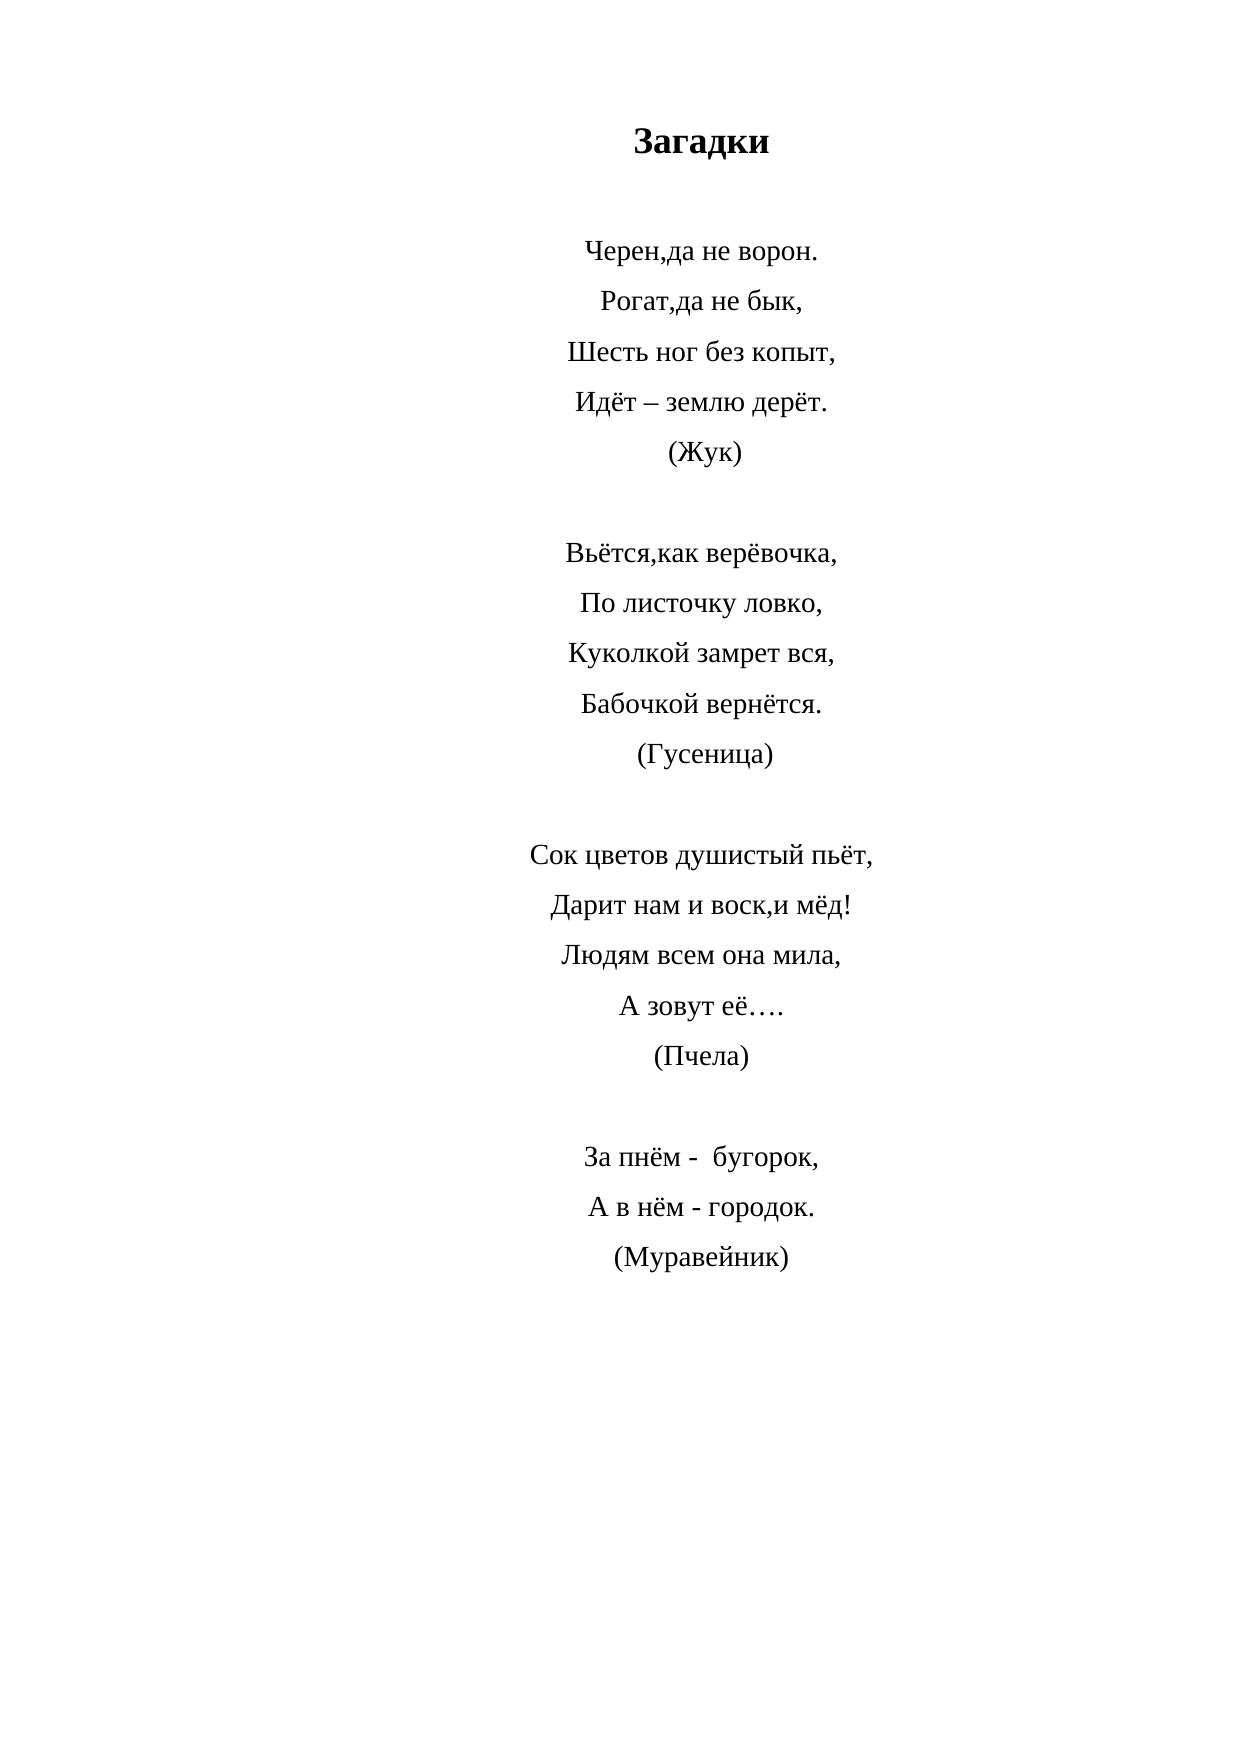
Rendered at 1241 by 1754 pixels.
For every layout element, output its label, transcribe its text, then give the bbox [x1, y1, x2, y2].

text Бабочкой вернётся. [177, 686, 1152, 719]
text (Муравейник) [177, 1239, 1152, 1273]
text Шесть ног без копыт, [177, 334, 1152, 367]
text Вьётся,как верёвочка, [177, 535, 1152, 568]
text (Жук) [177, 434, 1152, 468]
text Сок цветов душистый пьёт, [177, 837, 1152, 870]
text Людям всем она мила, [177, 937, 1152, 971]
text (Пчела) [177, 1038, 1152, 1072]
text Идёт – землю дерёт. [177, 384, 1152, 418]
text Дарит нам и воск,и мёд! [177, 887, 1152, 921]
text Загадки [177, 118, 1152, 161]
text За пнём - бугорок, [177, 1139, 1152, 1172]
text Черен,да не ворон. [177, 233, 1152, 267]
text Рогат,да не бык, [177, 283, 1152, 317]
text По листочку ловко, [177, 585, 1152, 619]
text А в нём - городок. [177, 1189, 1152, 1223]
text Куколкой замрет вся, [177, 636, 1152, 669]
text (Гусеница) [177, 736, 1152, 770]
text А зовут её…. [177, 988, 1152, 1021]
